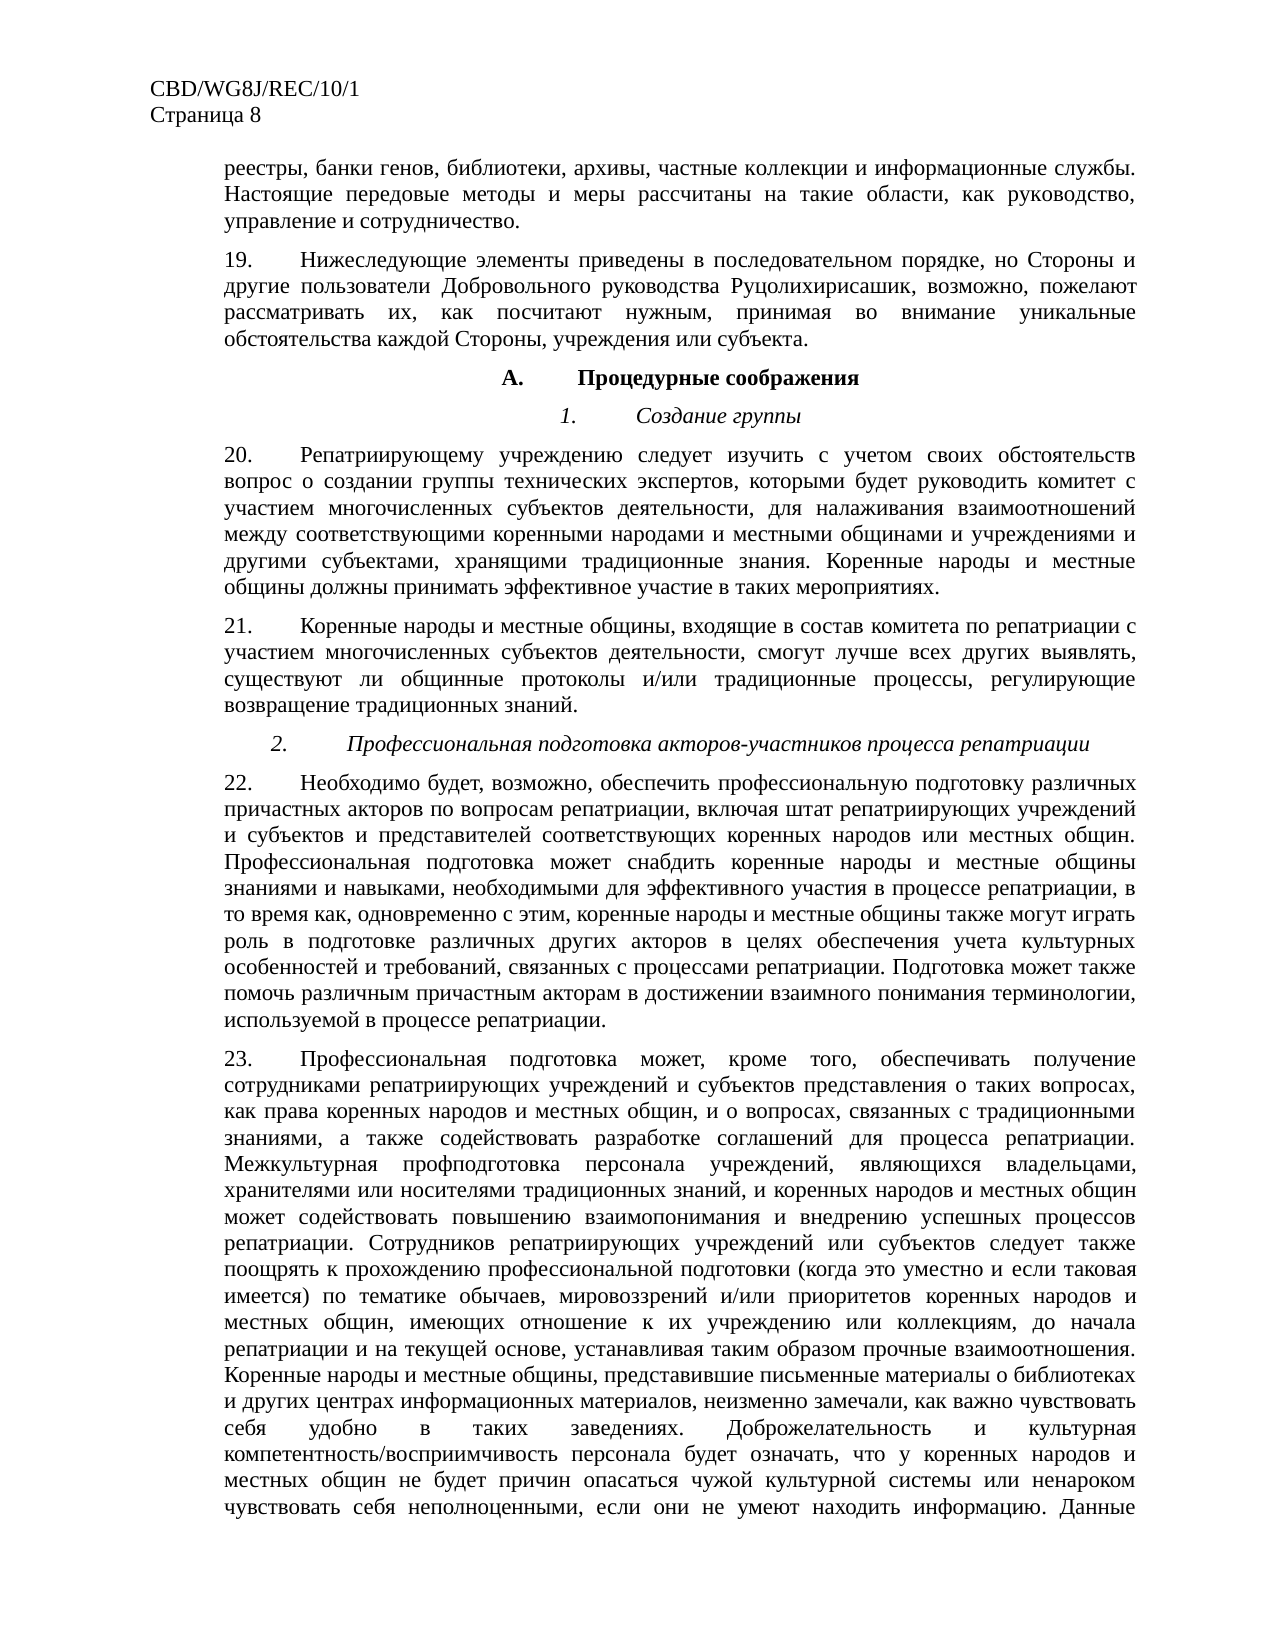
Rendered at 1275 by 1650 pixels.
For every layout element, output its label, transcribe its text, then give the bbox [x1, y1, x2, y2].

list Процедурные соображения [224, 363, 1137, 390]
text 19. Нижеследующие элементы приведены в последовательном порядке, но Стороны и другие пользователи Добровольного руководства Руцолихирисашик, возможно, пожелают рассматривать их, как посчитают нужным, принимая во внимание уникальные обстоятельства каждой Стороны, учреждения или субъекта. [224, 246, 1137, 351]
text 20. Репатриирующему учреждению следует изучить с учетом своих обстоятельств вопрос о создании группы технических экспертов, которыми будет руководить комитет с участием многочисленных субъектов деятельности, для налаживания взаимоотношений между соответствующими коренными народами и местными общинами и учреждениями и другими субъектами, хранящими традиционные знания. Коренные народы и местные общины должны принимать эффективное участие в таких мероприятиях. [224, 441, 1137, 599]
text 21. Коренные народы и местные общины, входящие в состав комитета по репатриации с участием многочисленных субъектов деятельности, смогут лучше всех других выявлять, существуют ли общинные протоколы и/или традиционные процессы, регулирующие возвращение традиционных знаний. [224, 612, 1137, 717]
text 22. Необходимо будет, возможно, обеспечить профессиональную подготовку различных причастных акторов по вопросам репатриации, включая штат репатриирующих учреждений и субъектов и представителей соответствующих коренных народов или местных общин. Профессиональная подготовка может снабдить коренные народы и местные общины знаниями и навыками, необходимыми для эффективного участия в процессе репатриации, в то время как, одновременно с этим, коренные народы и местные общины также могут играть роль в подготовке различных других акторов в целях обеспечения учета культурных особенностей и требований, связанных с процессами репатриации. Подготовка может также помочь различным причастным акторам в достижении взаимного понимания терминологии, используемой в процессе репатриации. [224, 769, 1137, 1032]
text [224, 1045, 1137, 1519]
list Профессиональная подготовка акторов-участников процесса репатриации [224, 730, 1137, 756]
list Создание группы [224, 402, 1137, 429]
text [224, 154, 1137, 233]
